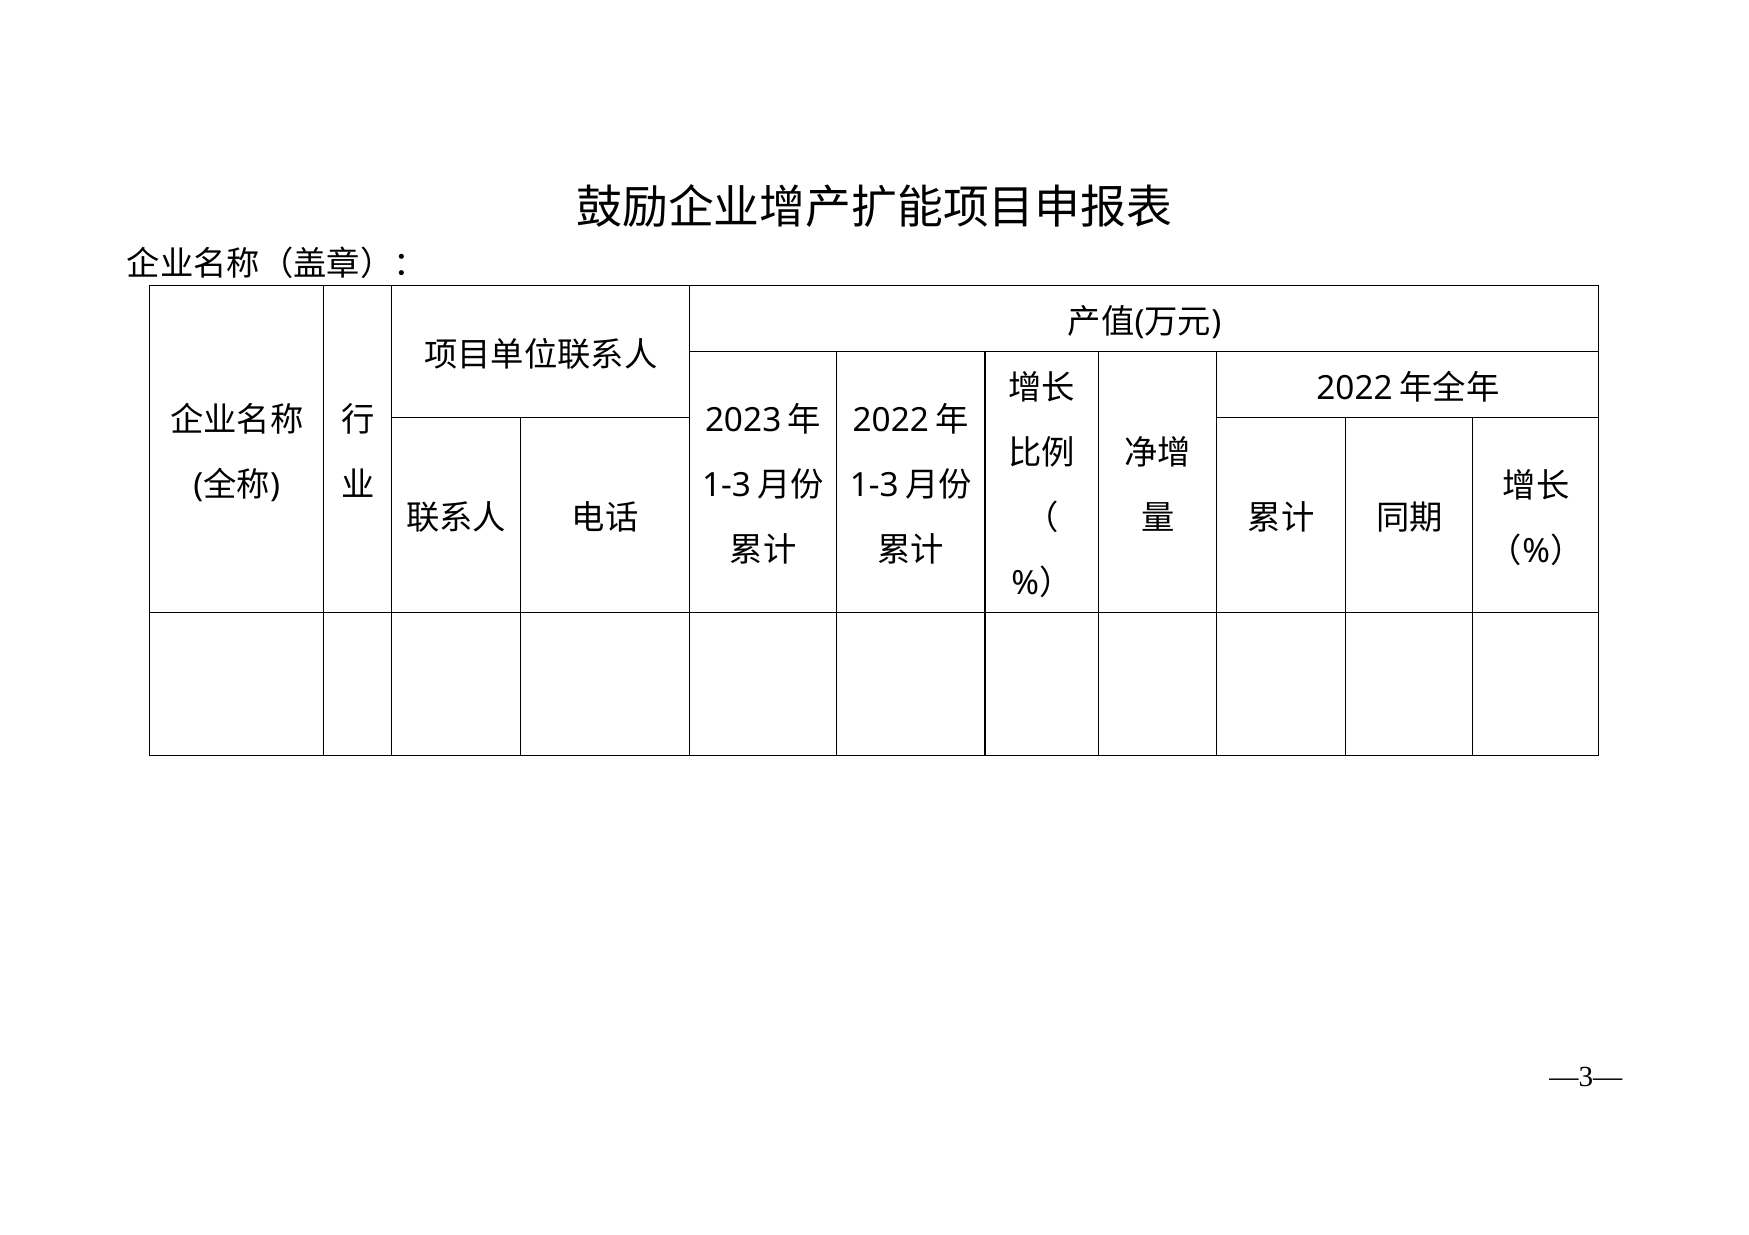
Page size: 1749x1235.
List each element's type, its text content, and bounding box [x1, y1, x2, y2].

table_cell 净增量 [1099, 352, 1216, 612]
table_cell 同期 [1346, 418, 1472, 612]
table_cell [324, 613, 391, 754]
text 企业名称（盖章）： [126, 237, 1622, 285]
table_cell [392, 613, 520, 754]
text 鼓励企业增产扩能项目申报表 [126, 171, 1622, 237]
table_cell 2023年1-3月份 累计 [690, 352, 836, 612]
table_cell 增长 （%） [1473, 418, 1598, 612]
table_cell [1099, 613, 1216, 754]
table_cell 2022年全年 [1217, 352, 1598, 417]
table_cell 累计 [1217, 418, 1345, 612]
table_cell 增长 比例 （%） [986, 352, 1098, 612]
table_cell [986, 613, 1098, 754]
table_header 企业名称 (全称) [150, 286, 323, 612]
table_cell [1217, 613, 1345, 754]
table_cell 联系人 [392, 418, 520, 612]
table_cell [690, 613, 836, 754]
table_cell [1473, 613, 1598, 754]
table_cell 2022年1-3月份 累计 [837, 352, 984, 612]
table_header 行业 [324, 286, 391, 612]
table_header 产值(万元) [690, 286, 1598, 351]
table_cell 电话 [521, 418, 689, 612]
table_cell [521, 613, 689, 754]
table_header 项目单位联系人 [392, 286, 689, 417]
table_cell [1346, 613, 1472, 754]
table_cell [837, 613, 984, 754]
table_cell [150, 613, 323, 754]
